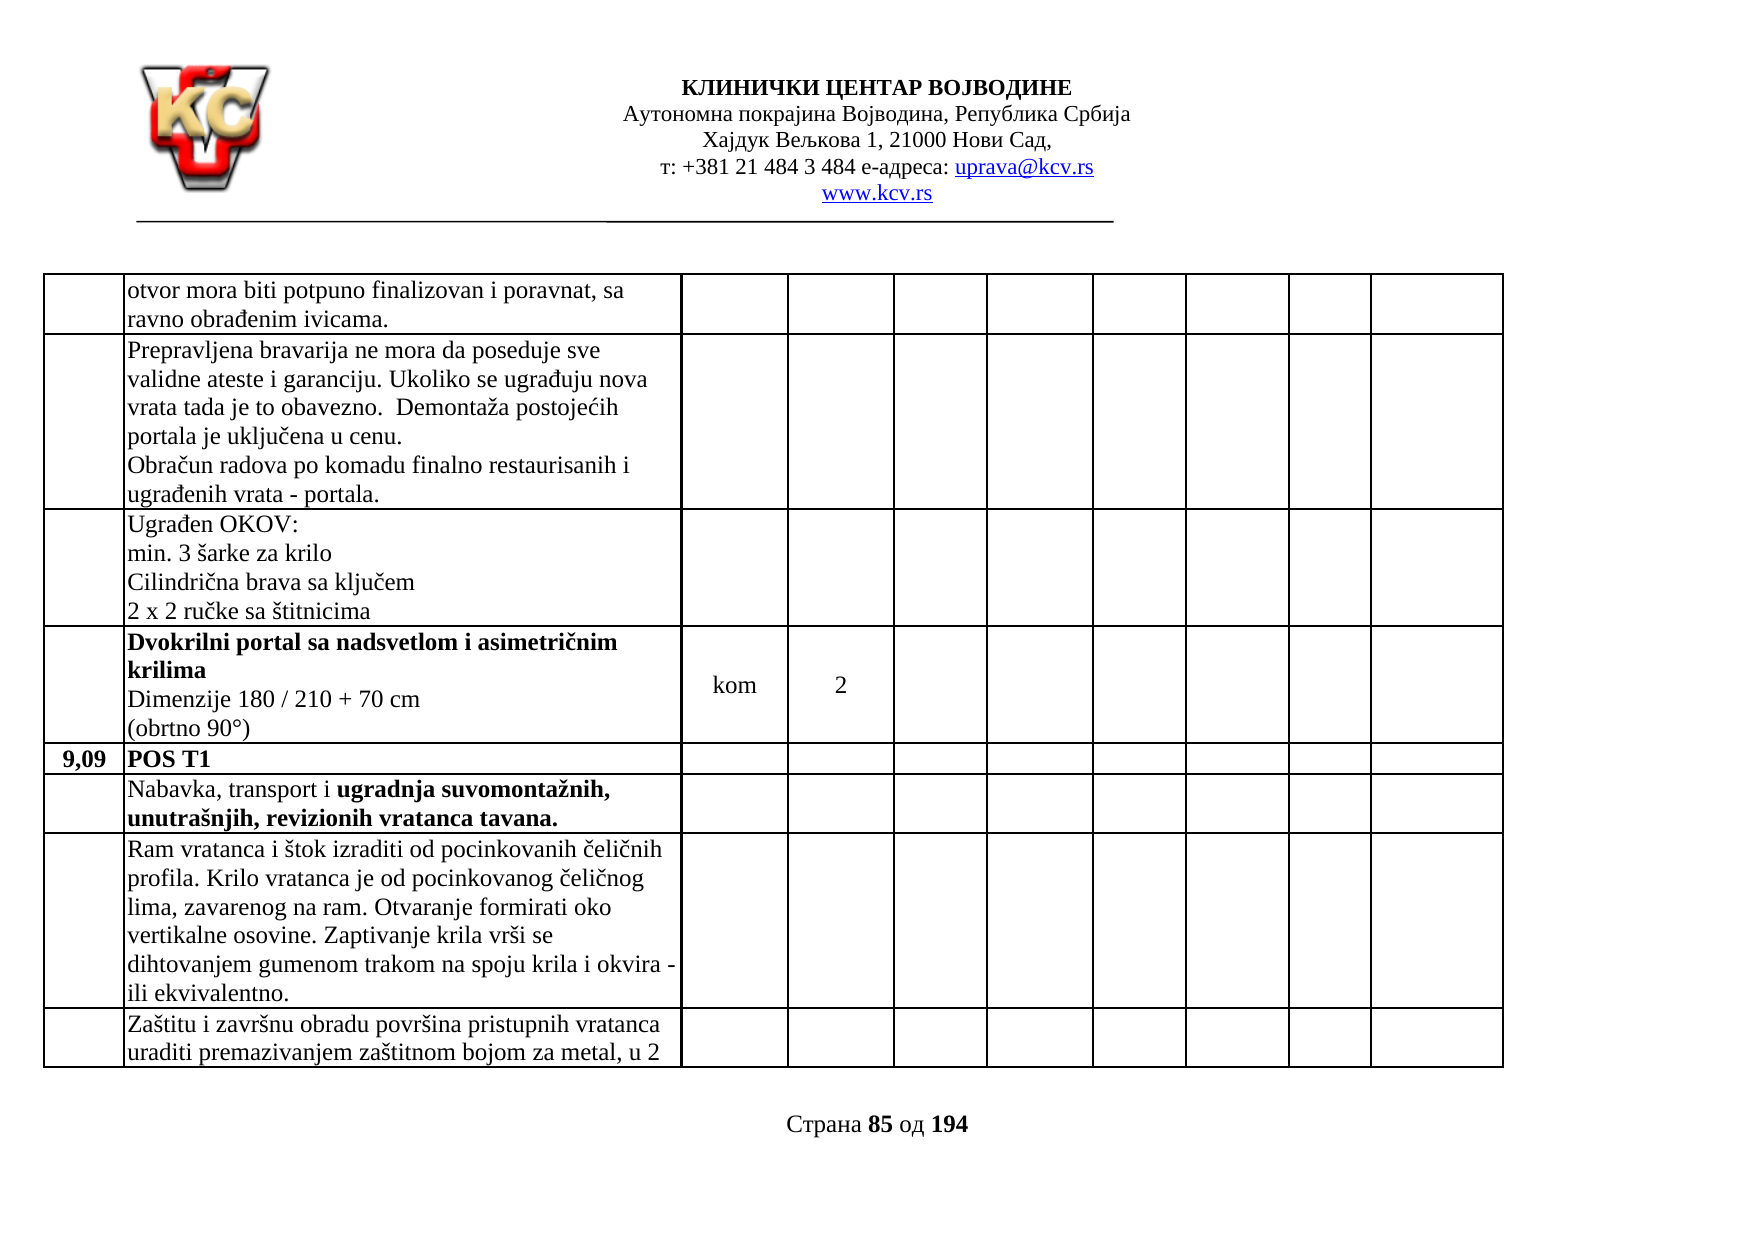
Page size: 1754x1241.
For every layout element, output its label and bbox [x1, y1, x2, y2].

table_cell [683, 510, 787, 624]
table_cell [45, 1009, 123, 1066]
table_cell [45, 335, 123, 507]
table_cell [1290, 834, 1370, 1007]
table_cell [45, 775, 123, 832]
picture [137, 62, 274, 193]
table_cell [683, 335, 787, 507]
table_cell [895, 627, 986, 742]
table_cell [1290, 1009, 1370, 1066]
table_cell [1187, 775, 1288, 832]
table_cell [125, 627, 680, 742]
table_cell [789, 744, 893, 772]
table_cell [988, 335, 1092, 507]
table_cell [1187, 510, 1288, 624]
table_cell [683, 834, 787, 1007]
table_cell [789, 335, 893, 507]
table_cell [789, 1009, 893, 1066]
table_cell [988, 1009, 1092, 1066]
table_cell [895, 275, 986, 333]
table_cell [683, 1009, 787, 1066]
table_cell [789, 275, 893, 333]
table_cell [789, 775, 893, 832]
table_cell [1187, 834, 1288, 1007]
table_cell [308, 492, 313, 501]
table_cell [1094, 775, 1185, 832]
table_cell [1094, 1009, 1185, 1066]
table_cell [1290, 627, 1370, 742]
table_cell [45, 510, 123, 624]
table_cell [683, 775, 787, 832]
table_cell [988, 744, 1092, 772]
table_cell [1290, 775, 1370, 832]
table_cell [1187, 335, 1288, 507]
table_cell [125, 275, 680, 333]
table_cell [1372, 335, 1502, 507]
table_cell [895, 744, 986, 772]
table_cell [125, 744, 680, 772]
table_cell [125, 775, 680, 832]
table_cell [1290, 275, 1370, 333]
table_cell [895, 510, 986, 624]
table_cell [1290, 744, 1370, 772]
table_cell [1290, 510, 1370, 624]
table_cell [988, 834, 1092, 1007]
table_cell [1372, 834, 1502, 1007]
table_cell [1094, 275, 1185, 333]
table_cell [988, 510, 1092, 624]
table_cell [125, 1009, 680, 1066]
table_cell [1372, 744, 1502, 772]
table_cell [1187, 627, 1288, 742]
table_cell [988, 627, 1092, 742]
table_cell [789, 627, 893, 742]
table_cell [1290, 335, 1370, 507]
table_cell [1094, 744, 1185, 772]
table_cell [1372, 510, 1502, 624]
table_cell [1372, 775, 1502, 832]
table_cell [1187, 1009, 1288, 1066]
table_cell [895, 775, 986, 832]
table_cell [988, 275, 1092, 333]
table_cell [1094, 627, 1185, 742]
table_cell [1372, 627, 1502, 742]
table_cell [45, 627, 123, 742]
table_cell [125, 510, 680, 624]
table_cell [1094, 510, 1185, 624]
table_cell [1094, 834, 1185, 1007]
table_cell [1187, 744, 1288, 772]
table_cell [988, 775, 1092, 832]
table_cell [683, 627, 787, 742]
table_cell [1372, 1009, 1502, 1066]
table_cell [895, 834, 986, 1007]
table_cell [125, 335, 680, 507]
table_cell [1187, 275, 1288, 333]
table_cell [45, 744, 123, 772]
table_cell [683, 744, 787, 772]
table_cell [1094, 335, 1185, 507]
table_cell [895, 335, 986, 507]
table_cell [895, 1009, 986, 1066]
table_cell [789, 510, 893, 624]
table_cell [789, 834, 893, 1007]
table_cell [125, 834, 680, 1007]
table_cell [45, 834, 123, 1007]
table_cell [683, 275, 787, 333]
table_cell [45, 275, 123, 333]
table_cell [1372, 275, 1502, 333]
